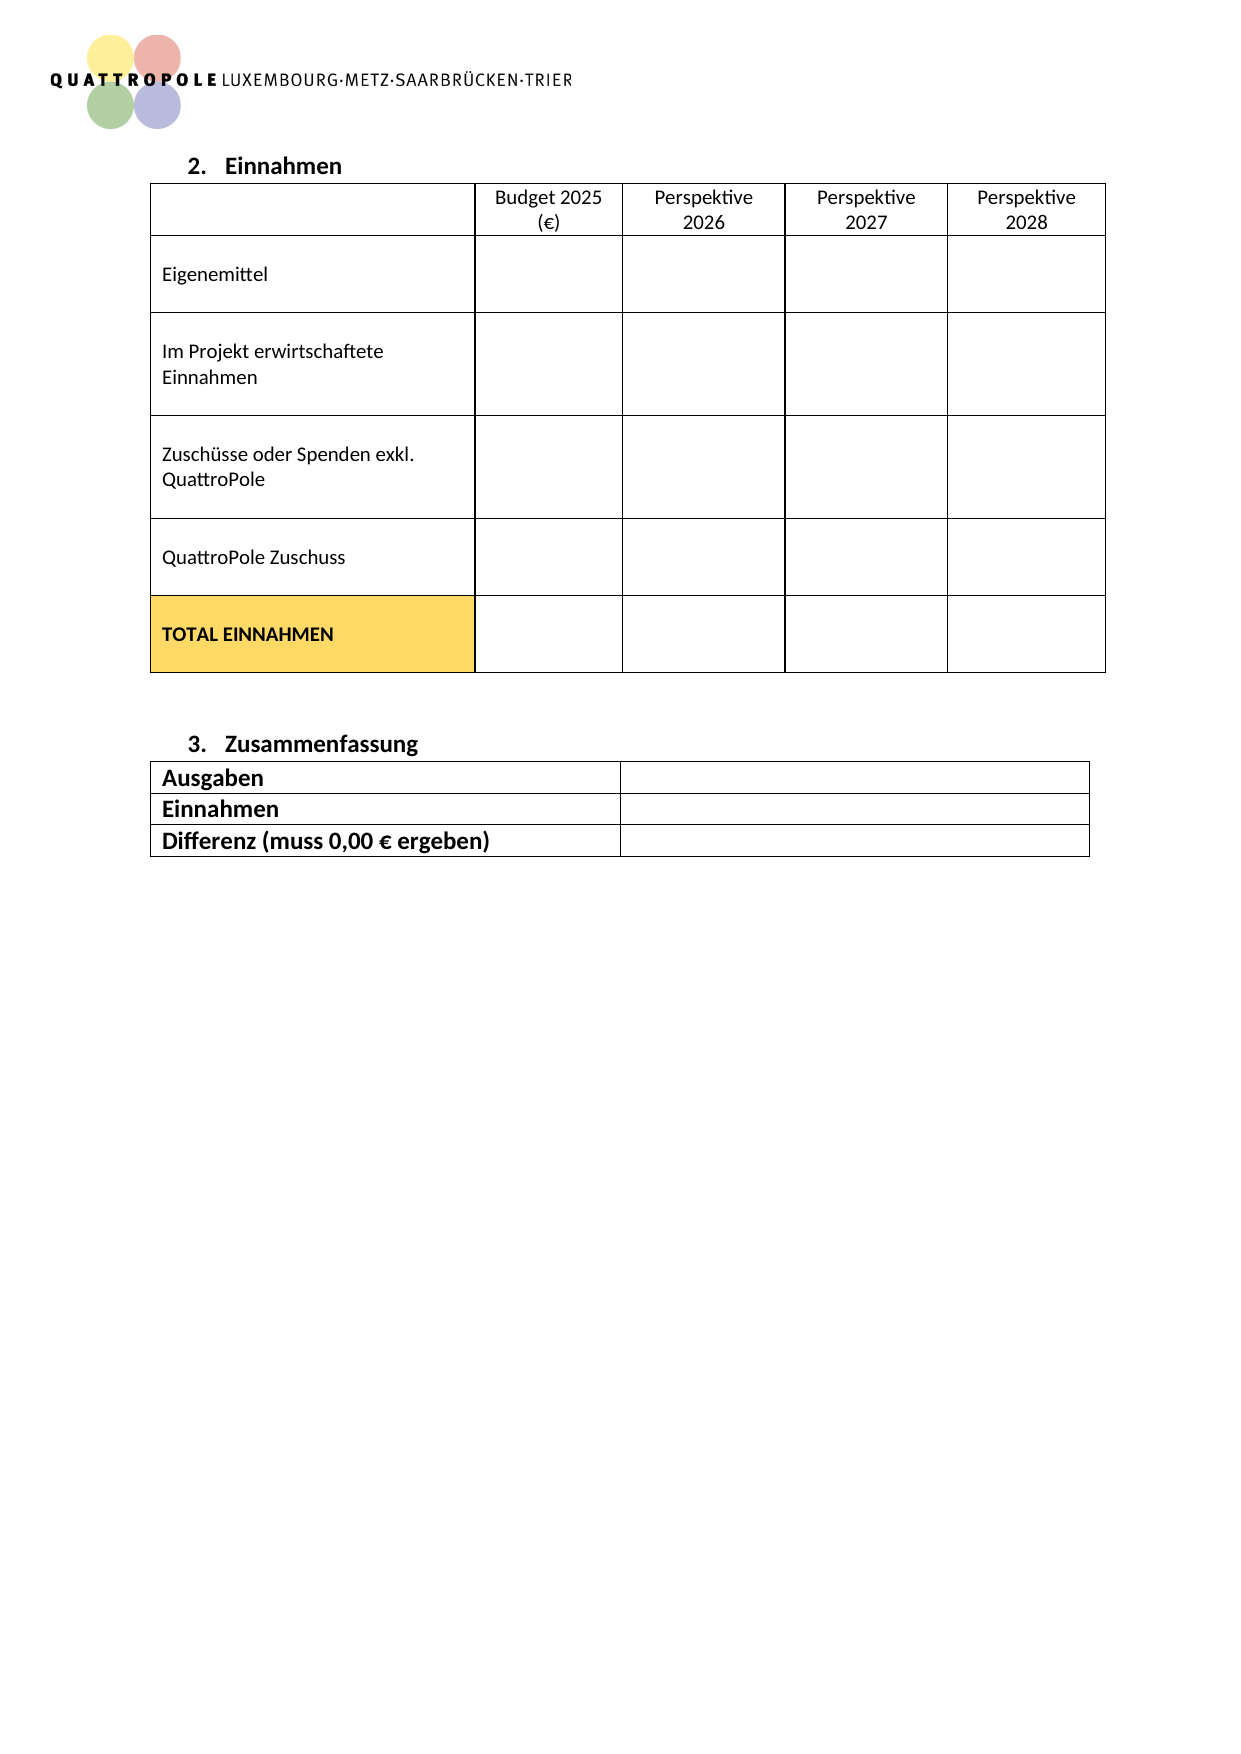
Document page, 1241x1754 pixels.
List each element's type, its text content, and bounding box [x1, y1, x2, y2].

table_cell [623, 416, 784, 517]
table_header Perspektive 2027 [786, 184, 947, 235]
table_header Perspektive 2028 [948, 184, 1105, 235]
table_cell [476, 519, 622, 595]
table_cell [621, 794, 1089, 824]
table_cell [623, 596, 784, 672]
table_cell Im Projekt erwirtschaftete Einnahmen [151, 313, 474, 415]
table_cell [623, 313, 784, 415]
table_cell [786, 313, 947, 415]
table_cell [476, 416, 622, 517]
table_header Perspektive 2026 [623, 184, 784, 235]
table_cell [948, 236, 1105, 312]
table_cell [948, 519, 1105, 595]
table_cell [786, 596, 947, 672]
table_cell [476, 236, 622, 312]
table_cell Eigenemittel [151, 236, 474, 312]
table_header [621, 762, 1089, 792]
table_cell [623, 519, 784, 595]
picture [50, 35, 572, 129]
table_cell Differenz (muss 0,00 € ergeben) [151, 825, 620, 856]
table_header Ausgaben [151, 762, 620, 792]
list Zusammenfassung [187, 728, 1090, 758]
table_cell [948, 416, 1105, 517]
table_cell Einnahmen [151, 794, 620, 824]
table_cell Zuschüsse oder Spenden exkl. QuattroPole [151, 416, 474, 517]
table_cell [623, 236, 784, 312]
table_cell [786, 416, 947, 517]
list Einnahmen [187, 150, 1090, 181]
table_cell [786, 519, 947, 595]
table_cell TOTAL EINNAHMEN [151, 596, 474, 672]
table_cell [786, 236, 947, 312]
table_cell [948, 313, 1105, 415]
table_header [151, 184, 474, 235]
table_cell [476, 313, 622, 415]
table_header Budget 2025 (€) [476, 184, 622, 235]
table_cell [948, 596, 1105, 672]
table_cell QuattroPole Zuschuss [151, 519, 474, 595]
table_cell [476, 596, 622, 672]
table_cell [621, 825, 1089, 856]
